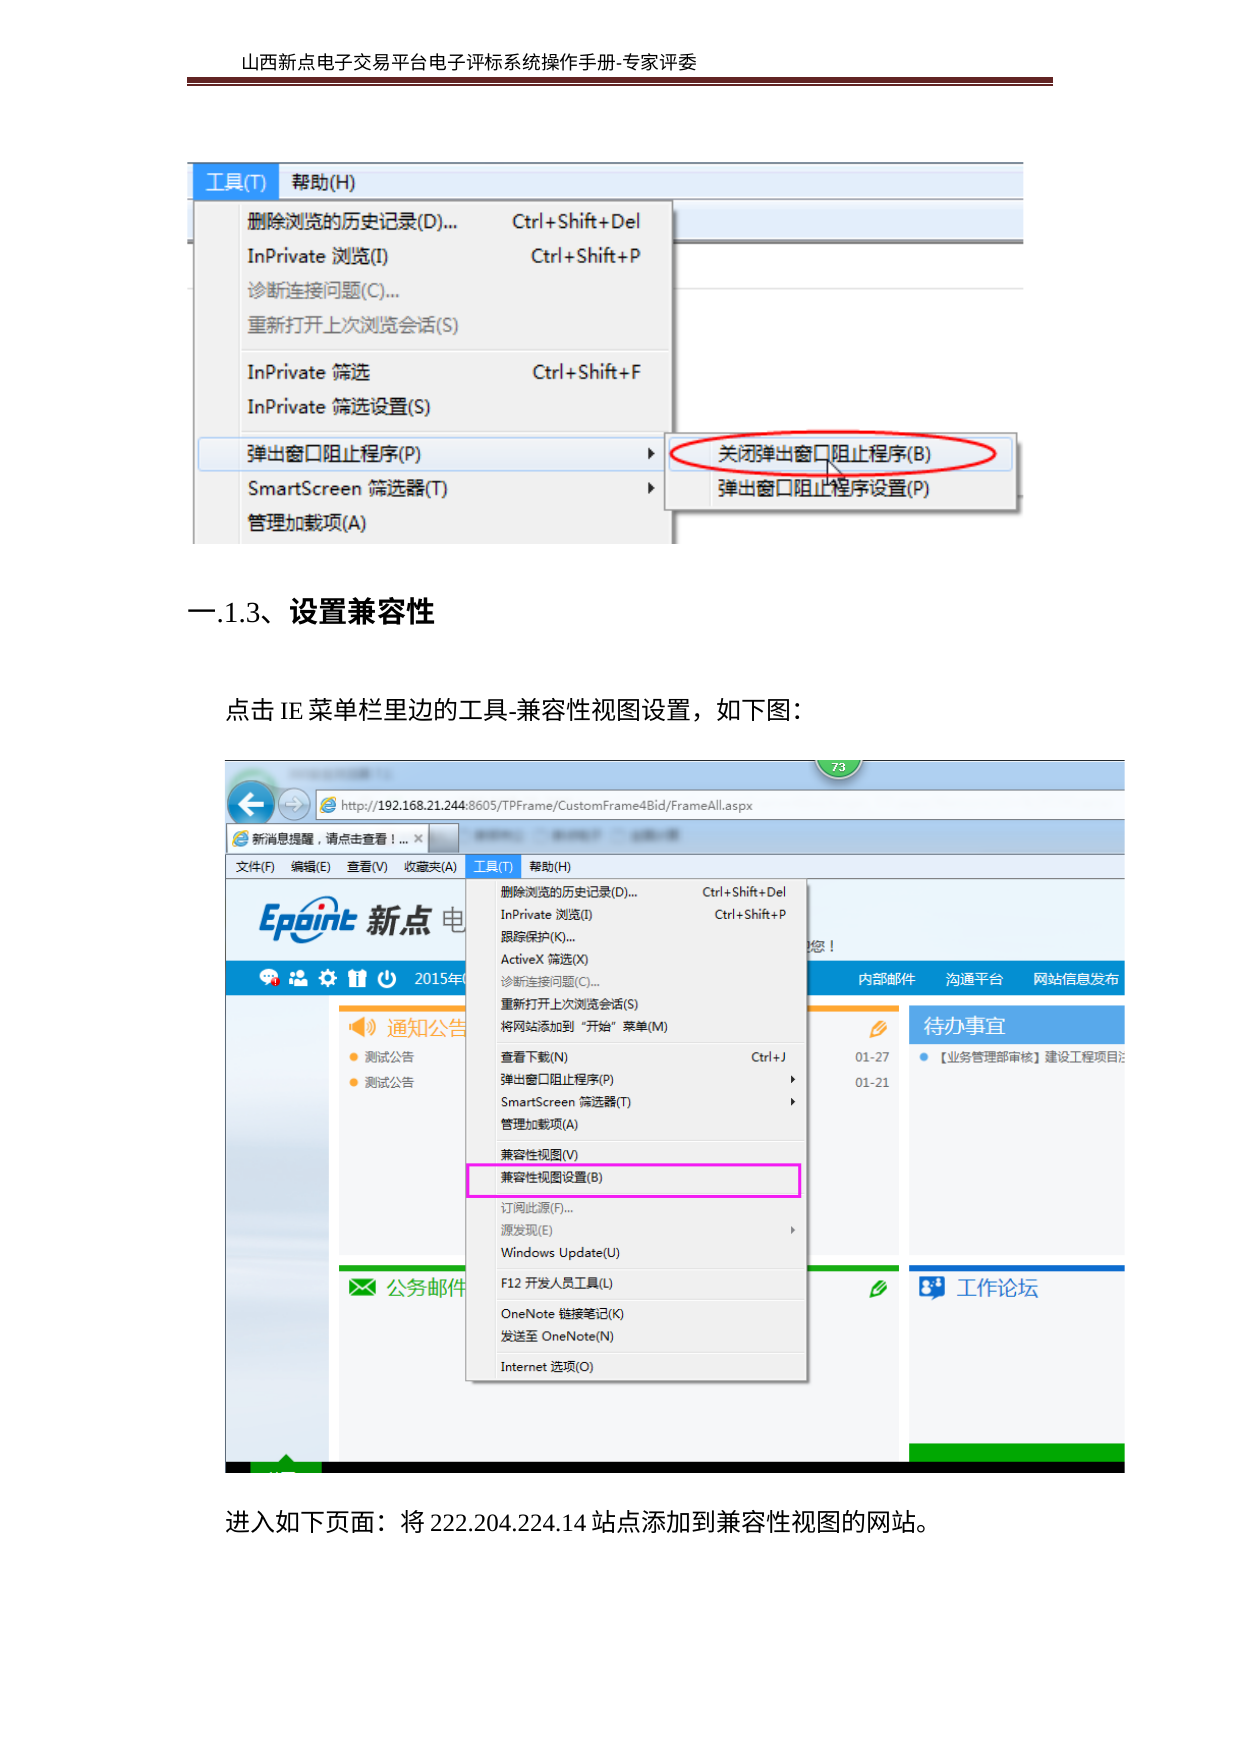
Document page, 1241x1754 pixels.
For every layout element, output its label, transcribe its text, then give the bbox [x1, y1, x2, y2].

picture [224, 760, 1125, 1473]
picture [1063, 976, 1068, 984]
picture [1035, 973, 1047, 984]
picture [962, 973, 973, 984]
picture [886, 973, 900, 984]
subtitle 设置兼容性 [187, 577, 1053, 642]
picture [1050, 976, 1055, 984]
picture [902, 976, 907, 984]
text 点击IE菜单栏里边的工具-兼容性视图设置，如下图： [187, 676, 1053, 741]
text 进入如下页面：将222.204.224.14站点添加到兼容性视图的网站。 [187, 1488, 1053, 1553]
picture [1078, 974, 1089, 983]
picture [187, 162, 1024, 544]
picture [908, 974, 912, 984]
